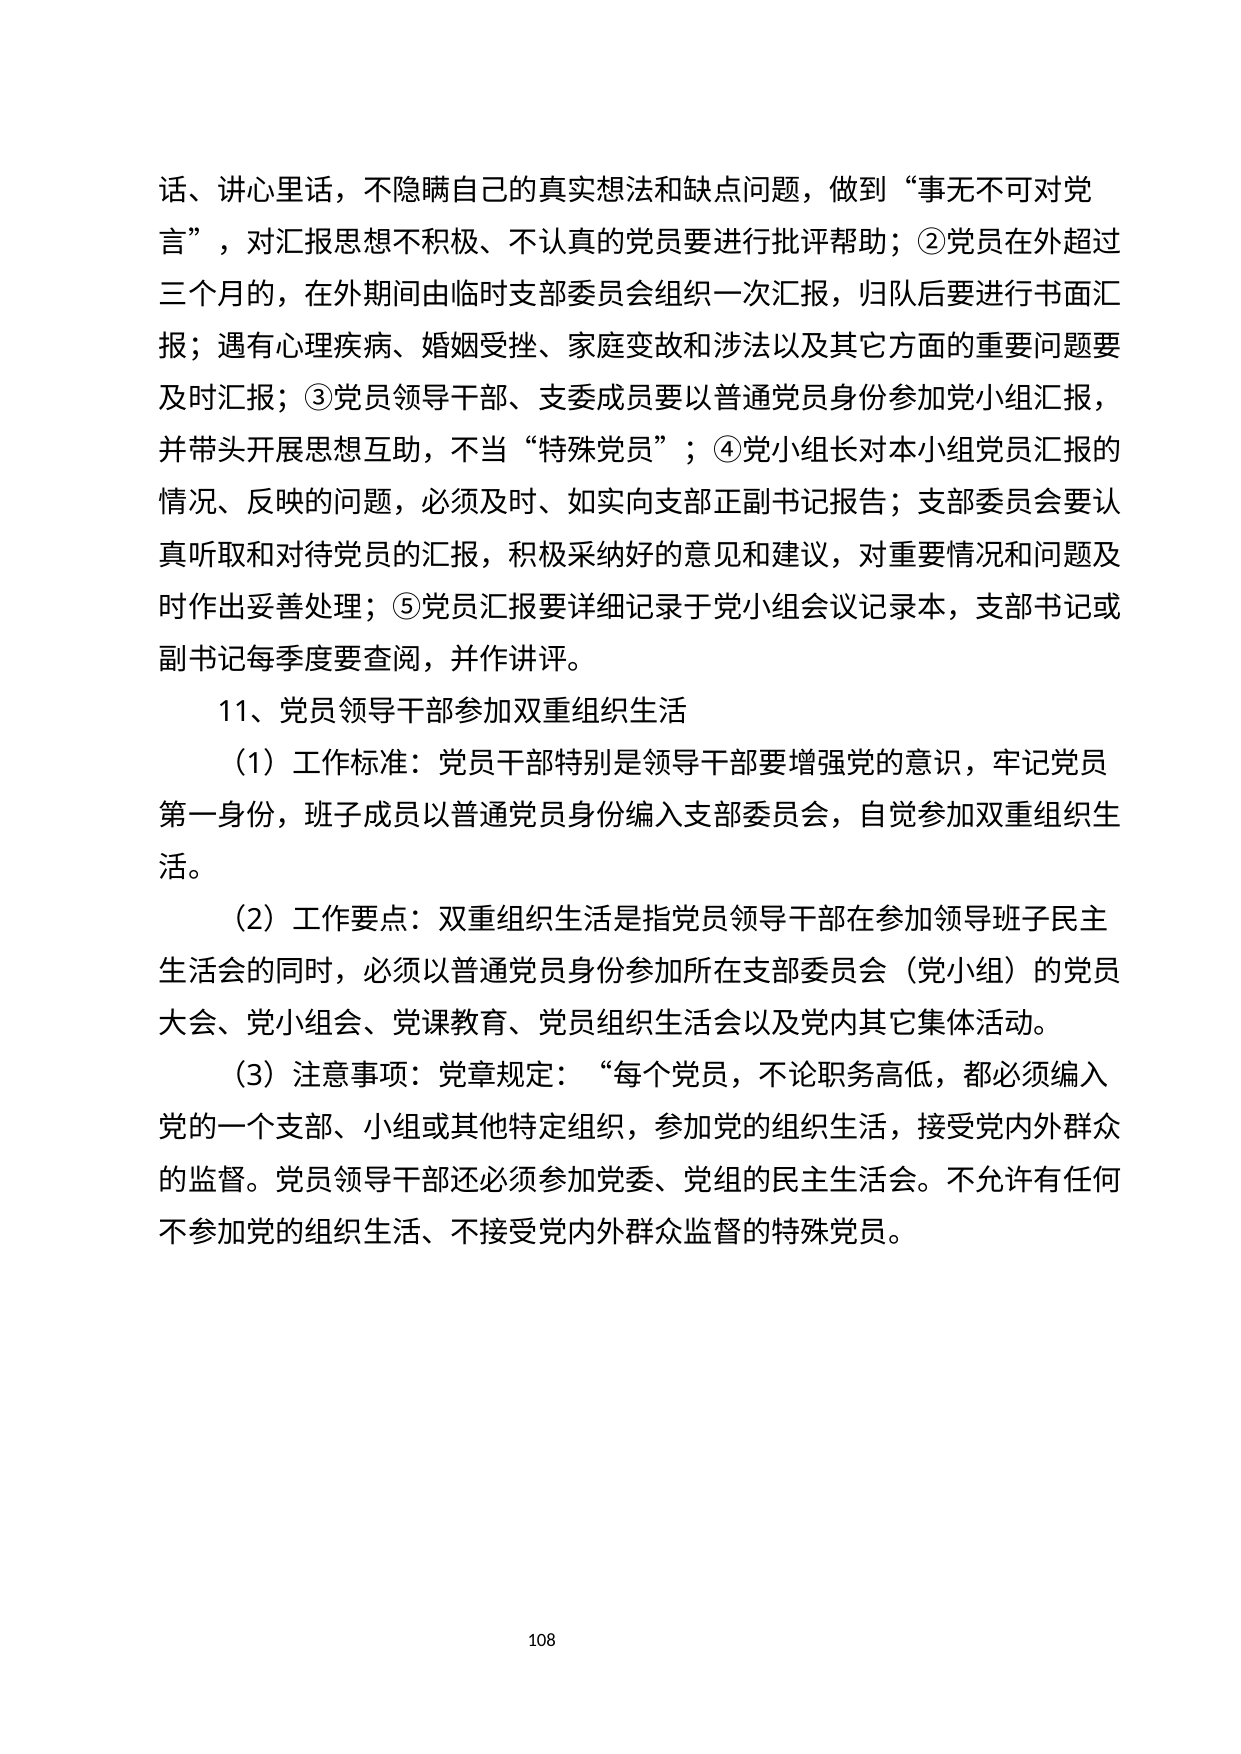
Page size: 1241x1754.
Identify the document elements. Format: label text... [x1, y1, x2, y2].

text （1）工作标准：党员干部特别是领导干部要增强党的意识，牢记党员第一身份，班子成员以普通党员身份编入支部委员会，自觉参加双重组织生活。 [159, 732, 1121, 888]
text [159, 159, 1121, 679]
text （2）工作要点：双重组织生活是指党员领导干部在参加领导班子民主生活会的同时，必须以普通党员身份参加所在支部委员会（党小组）的党员大会、党小组会、党课教育、党员组织生活会以及党内其它集体活动。 [159, 888, 1121, 1044]
text （3）注意事项：党章规定：“每个党员，不论职务高低，都必须编入党的一个支部、小组或其他特定组织，参加党的组织生活，接受党内外群众的监督。党员领导干部还必须参加党委、党组的民主生活会。不允许有任何不参加党的组织生活、不接受党内外群众监督的特殊党员。 [159, 1044, 1121, 1252]
text 11、党员领导干部参加双重组织生活 [159, 679, 1121, 732]
